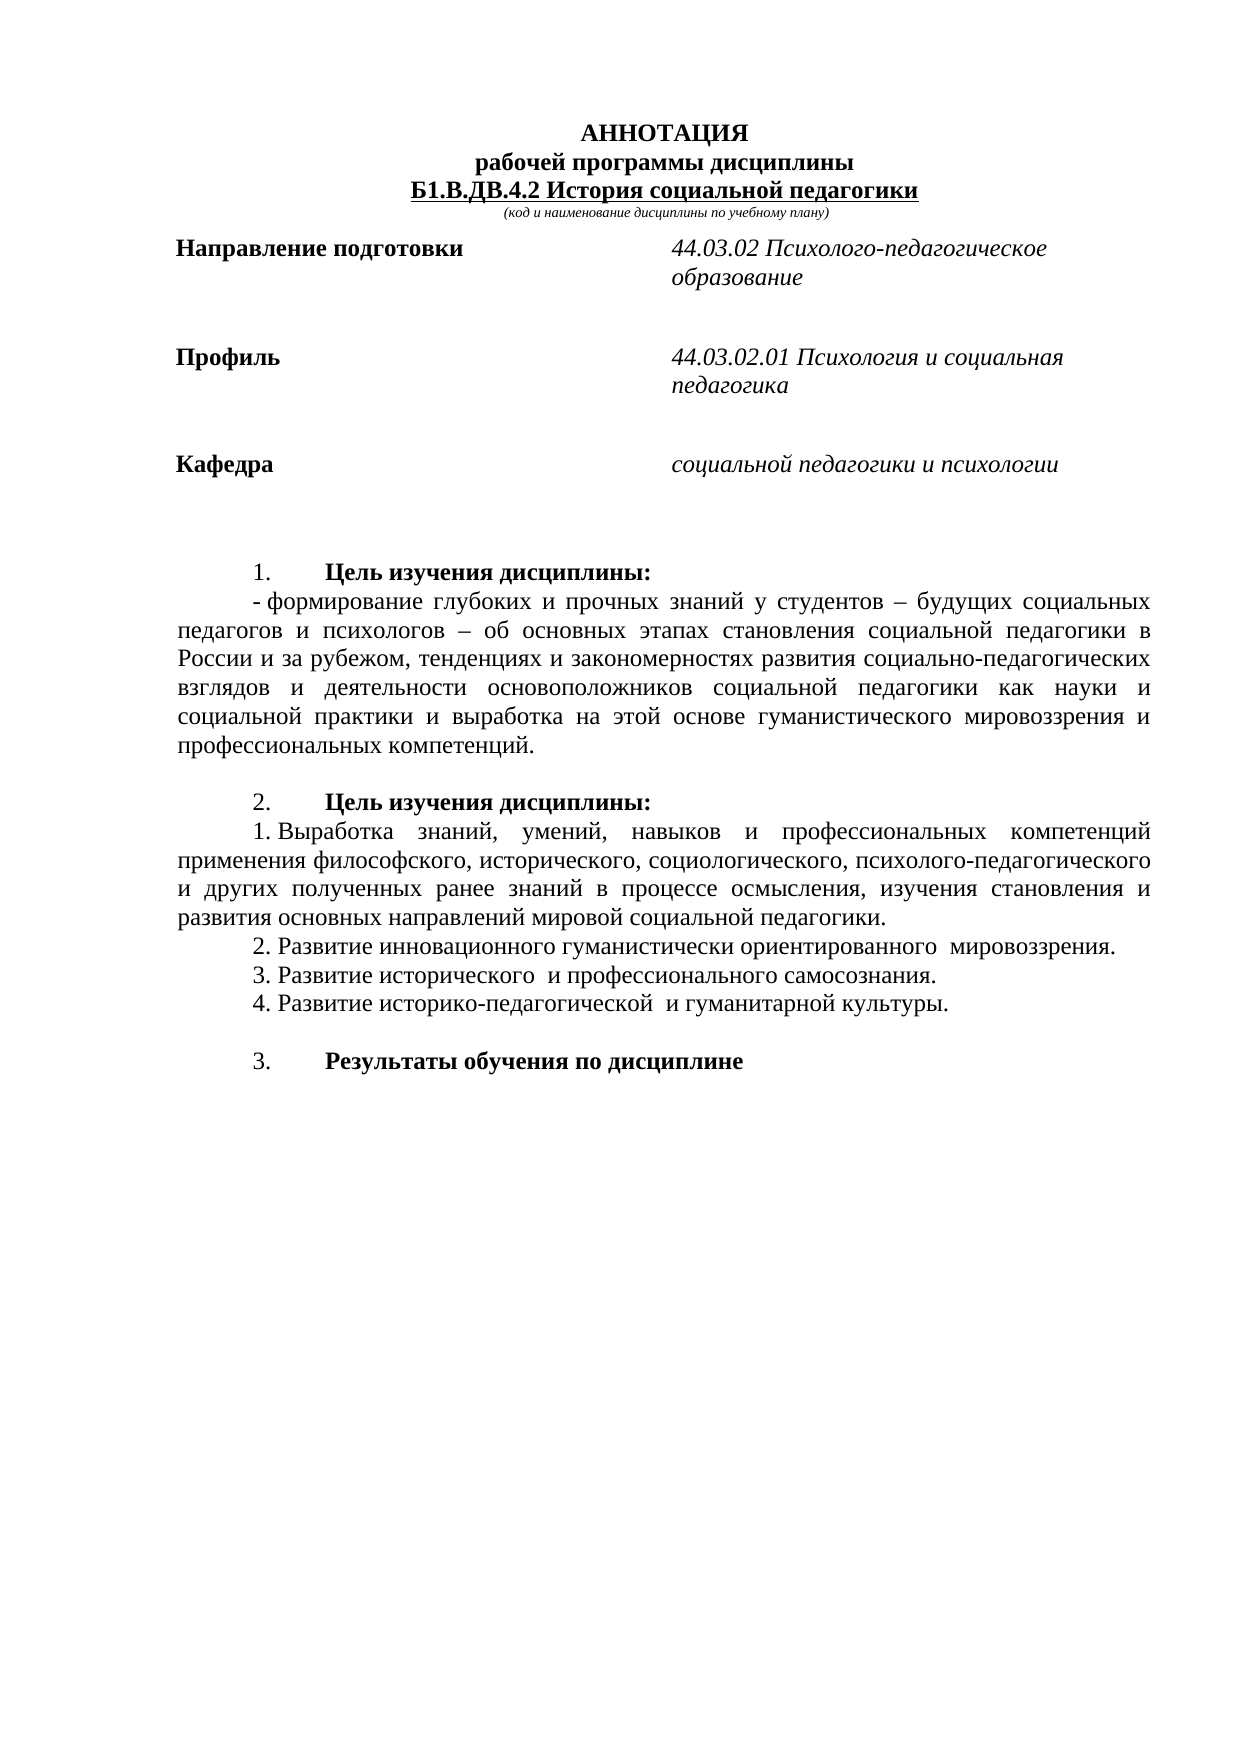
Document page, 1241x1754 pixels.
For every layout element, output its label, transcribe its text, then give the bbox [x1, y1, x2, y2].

list Результаты обучения по дисциплине [177, 1046, 1152, 1075]
list Цель изучения дисциплины: [177, 787, 1152, 816]
text 1. Выработка знаний, умений, навыков и профессиональных компетенций применения философского, исторического, социологического, психолого-педагогического и других полученных ранее знаний в процессе осмысления, изучения становления и развития основных направлений мировой социальной педагогики. [177, 816, 1152, 931]
text 3. Развитие исторического и профессионального самосознания. [177, 960, 1152, 988]
text (код и наименование дисциплины по учебному плану) [177, 204, 1152, 233]
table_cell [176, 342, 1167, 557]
list Цель изучения дисциплины: [177, 557, 1152, 586]
text 4. Развитие историко-педагогической и гуманитарной культуры. [177, 988, 1152, 1017]
text Б1.В.ДВ.4.2 История социальной педагогики [177, 176, 1152, 204]
text 2. Развитие инновационного гуманистически ориентированного мировоззрения. [177, 931, 1152, 960]
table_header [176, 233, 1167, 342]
text рабочей программы дисциплины [177, 147, 1152, 176]
text АННОТАЦИЯ [177, 118, 1152, 147]
text - формирование глубоких и прочных знаний у студентов – будущих социальных педагогов и психологов – об основных этапах становления социальной педагогики в России и за рубежом, тенденциях и закономерностях развития социально-педагогических взглядов и деятельности основоположников социальной педагогики как науки и социальной практики и выработка на этой основе гуманистического мировоззрения и профессиональных компетенций. [177, 586, 1152, 758]
